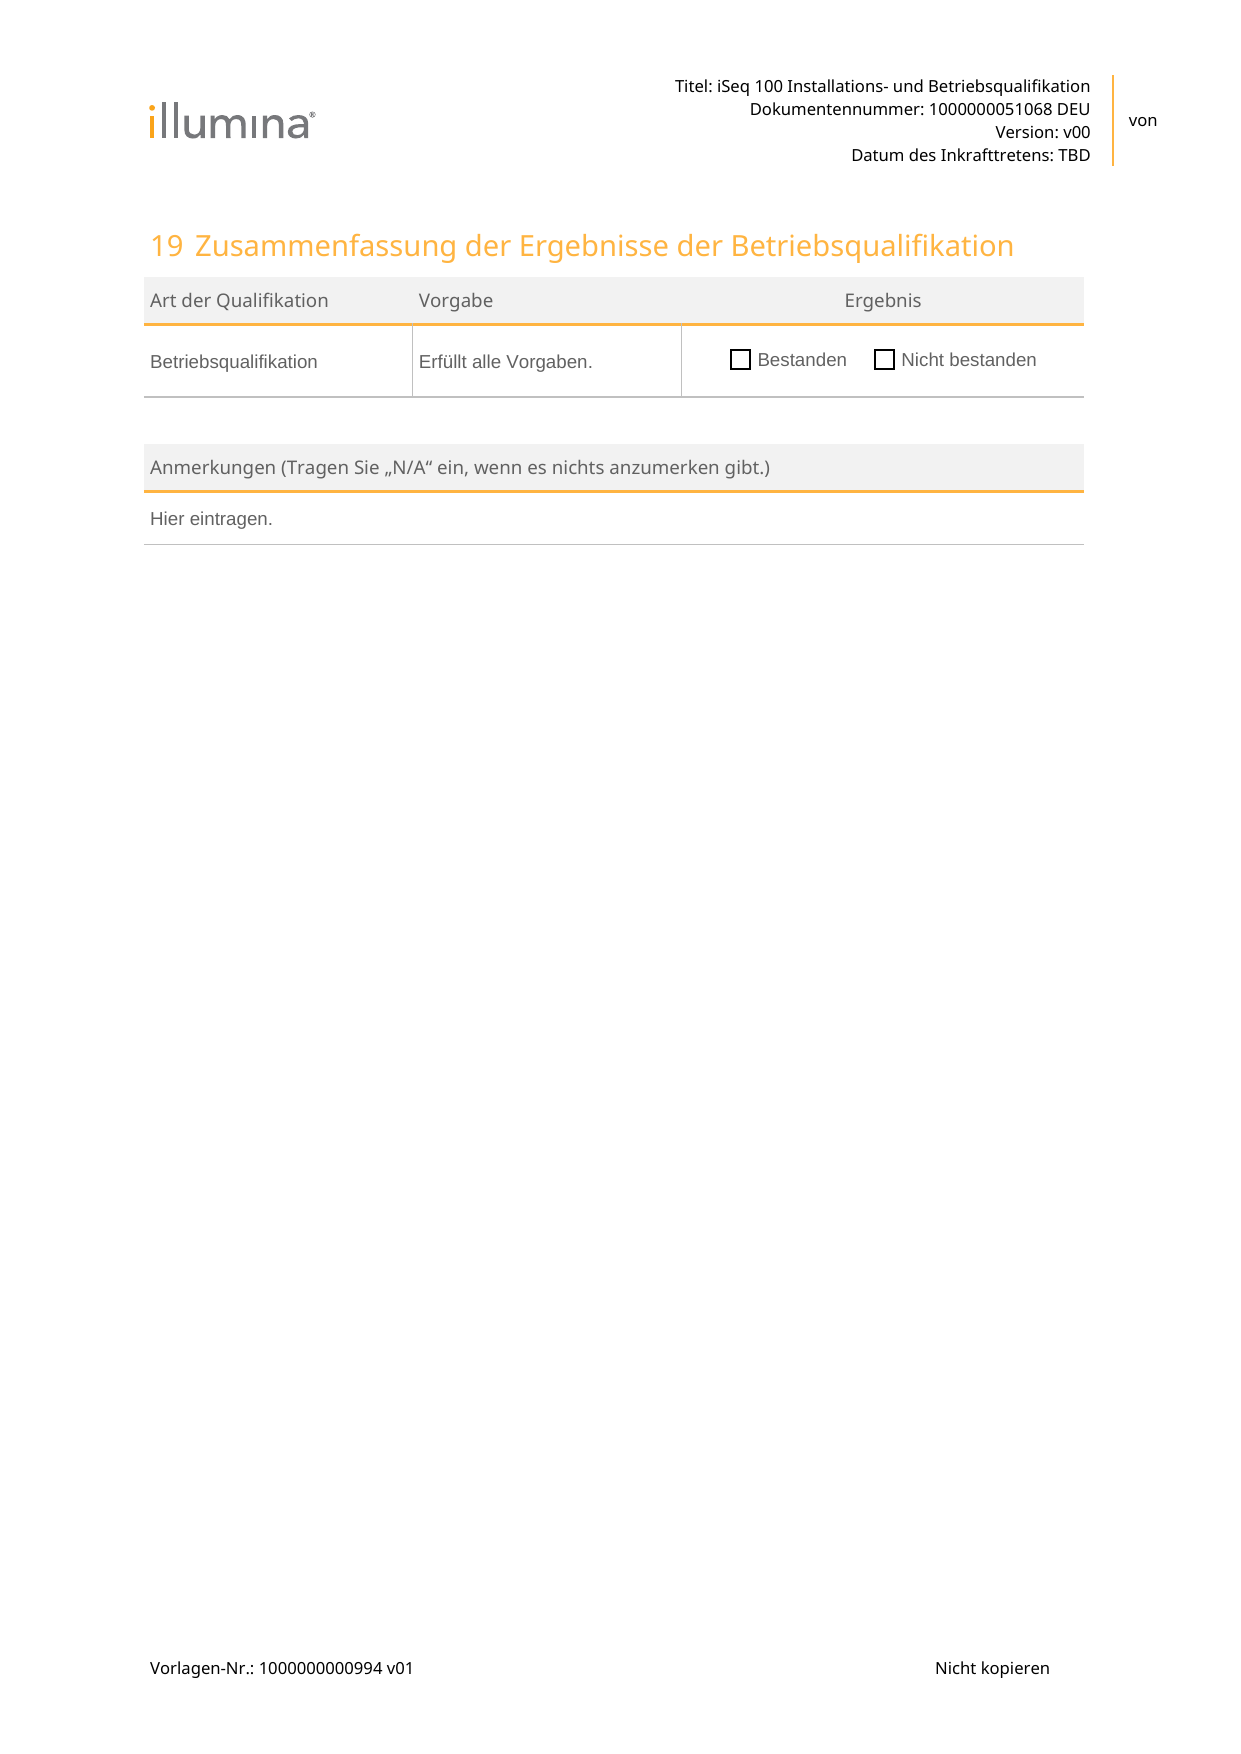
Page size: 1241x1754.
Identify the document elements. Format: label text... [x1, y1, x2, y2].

table_cell [144, 493, 1084, 543]
subtitle Zusammenfassung der Ergebnisse der Betriebsqualifikation [150, 225, 1090, 264]
table_header Anmerkungen (Tragen Sie „N/A“ ein, wenn es nichts anzumerken gibt.) [144, 444, 1084, 490]
table_header Ergebnis [682, 277, 1084, 323]
table_cell Betriebsqualifikation [144, 326, 412, 396]
table_cell Erfüllt alle Vorgaben. [413, 326, 681, 396]
table_cell Bestanden Nicht bestanden [682, 326, 1084, 396]
table_header Art der Qualifikation [144, 277, 413, 323]
table_header Vorgabe [413, 277, 682, 323]
